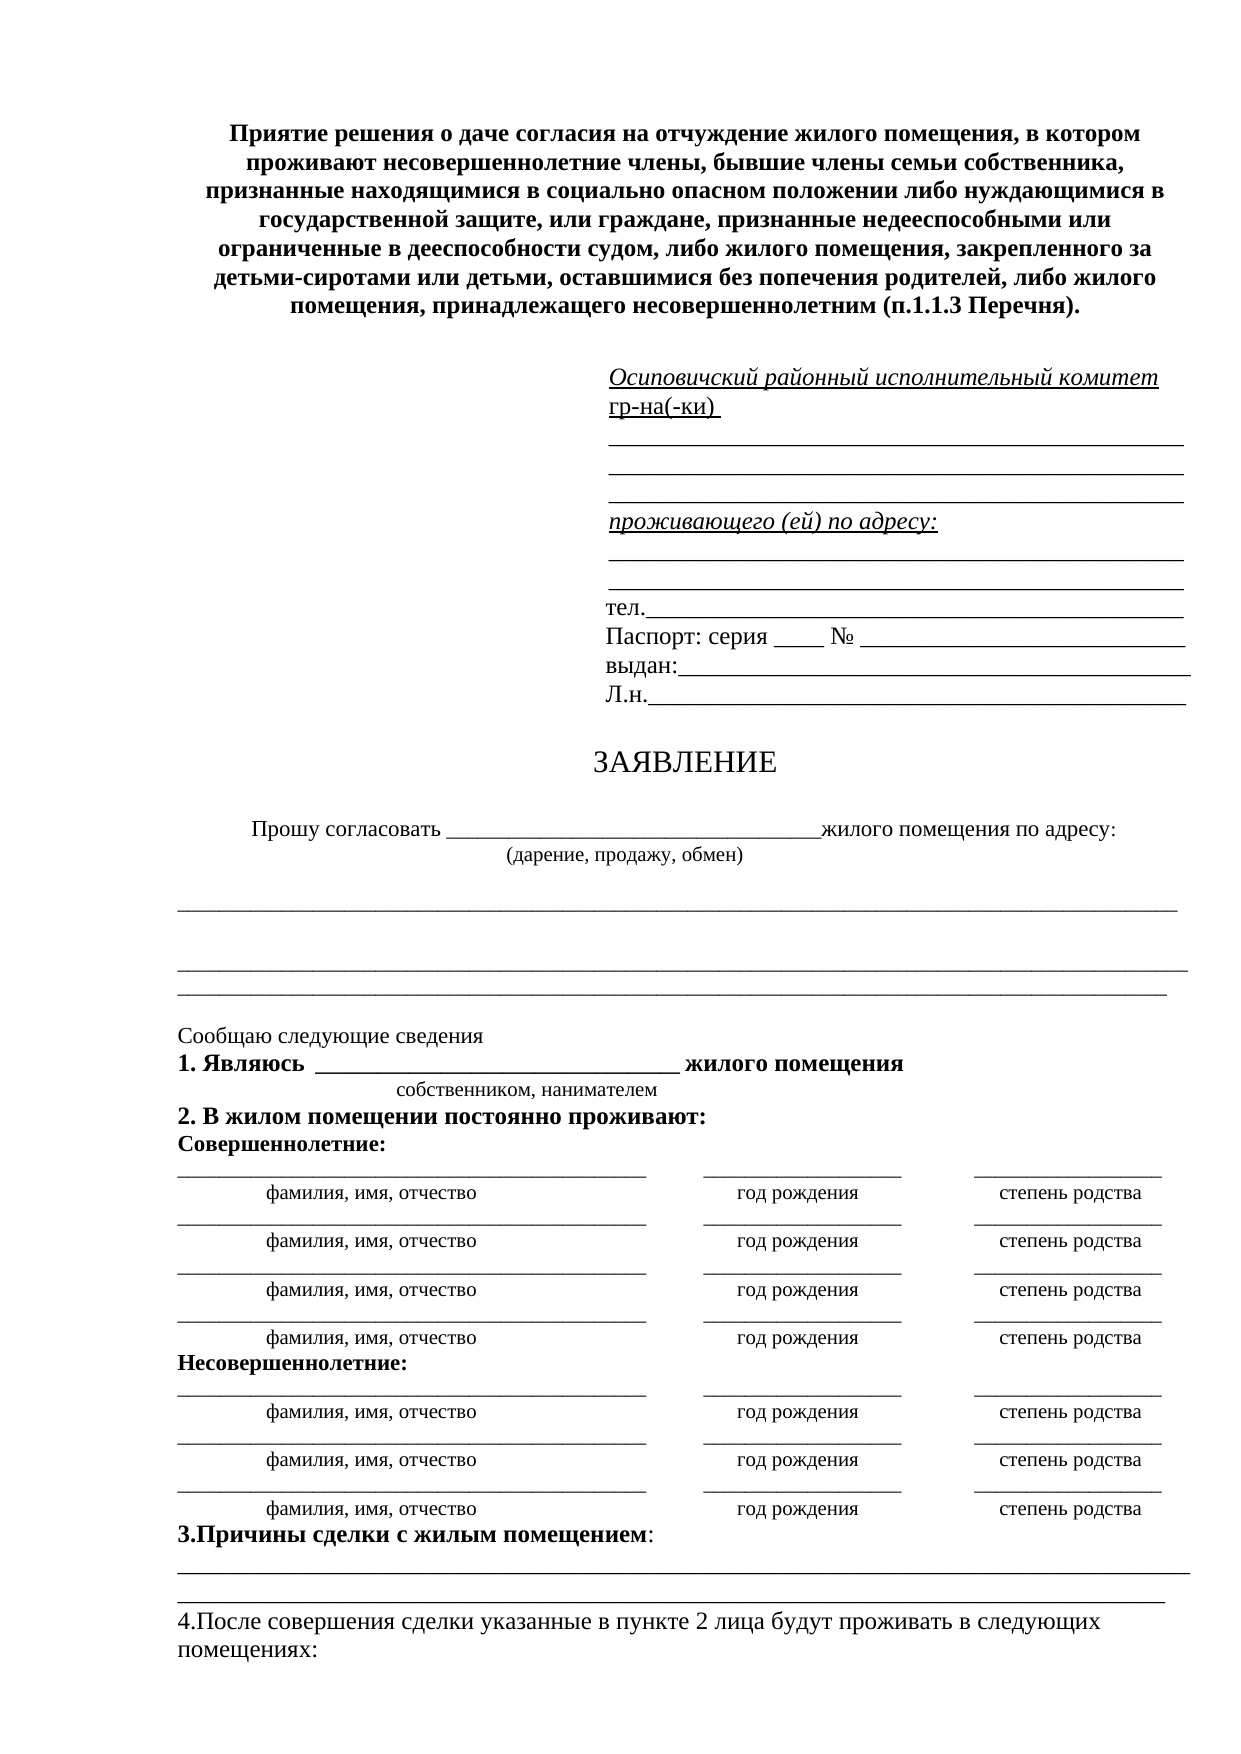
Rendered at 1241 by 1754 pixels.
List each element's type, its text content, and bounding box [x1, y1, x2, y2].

text ________________________________________________________________________________________________ [177, 890, 1193, 914]
text тел.___________________________________________ [605, 592, 1193, 621]
text ____________________________________________________________________________________________ [608, 535, 1193, 592]
text фамилия, имя, отчество год рождения степень родства [177, 1180, 1193, 1204]
text 3.Причины сделки с жилым помещением: ________________________________________________________________________________________________________________________________________________________________ [177, 1519, 1193, 1606]
text фамилия, имя, отчество год рождения степень родства [177, 1447, 1193, 1471]
text Прошу согласовать ____________________________________жилого помещения по адресу: [177, 815, 1193, 842]
text 1. Являюсь ___________________________________ жилого помещения [177, 1048, 1193, 1077]
text Совершеннолетние: [177, 1130, 1193, 1156]
text фамилия, имя, отчество год рождения степень родства [177, 1495, 1193, 1519]
text проживающего (ей) по адресу: [608, 506, 1193, 535]
text _____________________________________________ ___________________ __________________ [177, 1301, 1193, 1325]
text ________________________________________________________________________________________________________________________________________________________________________________________________ [177, 914, 1193, 998]
text фамилия, имя, отчество год рождения степень родства [177, 1325, 1193, 1349]
text _____________________________________________ ___________________ __________________ [177, 1252, 1193, 1277]
text фамилия, имя, отчество год рождения степень родства [177, 1277, 1193, 1301]
text _____________________________________________ ___________________ __________________ [177, 1156, 1193, 1180]
text 4.После совершения сделки указанные в пункте 2 лица будут проживать в следующих помещениях: [177, 1606, 1193, 1663]
text Несовершеннолетние: [177, 1349, 1193, 1375]
text Паспорт: серия ____ № __________________________ [605, 621, 1193, 650]
text _____________________________________________ ___________________ __________________ [177, 1471, 1193, 1495]
text _____________________________________________ ___________________ __________________ [177, 1375, 1193, 1399]
text Приятие решения о даче согласия на отчуждение жилого помещения, в котором проживают несовершеннолетние члены, бывшие члены семьи собственника, признанные находящимися в социально опасном положении либо нуждающимися в государственной защите, или граждане, признанные недееспособными или ограниченные в дееспособности судом, либо жилого помещения, закрепленного за детьми-сиротами или детьми, оставшимися без попечения родителей, либо жилого помещения, принадлежащего несовершеннолетним (п.1.1.3 Перечня). [177, 118, 1193, 319]
text ЗАЯВЛЕНИЕ [177, 743, 1193, 779]
text _____________________________________________ ___________________ __________________ [177, 1423, 1193, 1447]
text 2. В жилом помещении постоянно проживают: [177, 1101, 1193, 1130]
text Л.н.___________________________________________ [605, 679, 1193, 707]
text фамилия, имя, отчество год рождения степень родства [177, 1399, 1193, 1423]
text _____________________________________________ ___________________ __________________ [177, 1204, 1193, 1228]
text (дарение, продажу, обмен) [177, 842, 1193, 866]
text собственником, нанимателем [177, 1077, 1193, 1101]
text выдан:_________________________________________ [605, 650, 1193, 679]
text Сообщаю следующие сведения [177, 1022, 1193, 1048]
text Осиповичский районный исполнительный комитет гр-на(-ки) __________________________________________________________________________________________________________________________________________ [608, 362, 1193, 506]
text фамилия, имя, отчество год рождения степень родства [177, 1228, 1193, 1252]
